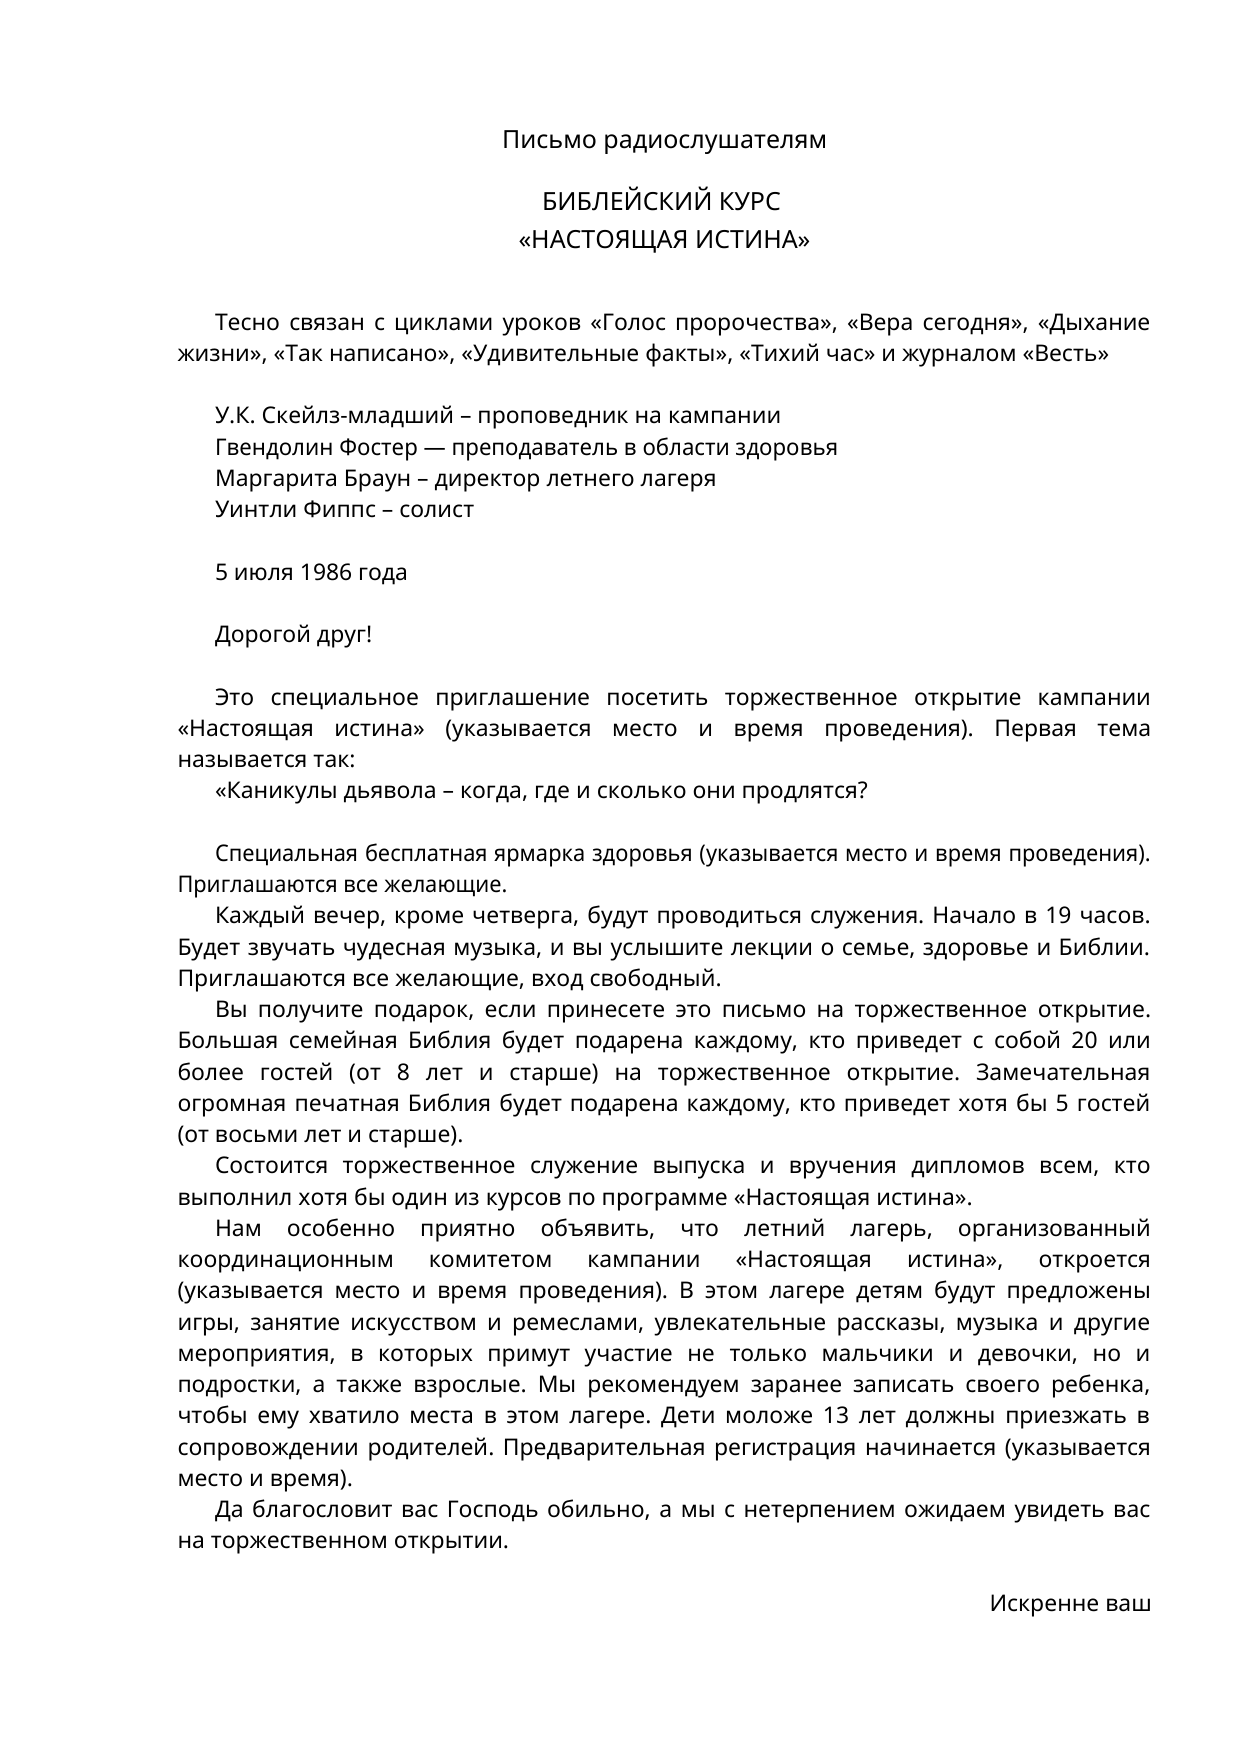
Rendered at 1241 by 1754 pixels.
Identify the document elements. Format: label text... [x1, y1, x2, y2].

text Специальная бесплатная ярмарка здоровья (указывается место и время проведения). Приглашаются все желающие. [177, 837, 1152, 899]
text Да благословит вас Господь обильно, а мы с нетерпением ожидаем увидеть вас на торжественном открытии. [177, 1493, 1152, 1556]
text Библейский курс «Настоящая истина» [177, 181, 1152, 256]
text Вы получите подарок, если принесете это письмо на торжественное открытие. Большая семейная Библия будет подарена каждому, кто приведет с собой 20 или более гостей (от 8 лет и старше) на торжественное открытие. Замечательная огромная печатная Библия будет подарена каждому, кто приведет хотя бы 5 гостей (от восьми лет и старше). [177, 993, 1152, 1149]
text «Каникулы дьявола – когда, где и сколько они продлятся? [177, 774, 1152, 806]
text Каждый вечер, кроме четверга, будут проводиться служения. Начало в 19 часов. Будет звучать чудесная музыка, и вы услышите лекции о семье, здоровье и Библии. Приглашаются все желающие, вход свободный. [177, 899, 1152, 993]
text У.К. Скейлз-младший – проповедник на кампании [177, 399, 1152, 431]
text Гвендолин Фостер — преподаватель в области здоровья [177, 431, 1152, 462]
text Нам особенно приятно объявить, что летний лагерь, организованный координационным комитетом кампании «Настоящая истина», откроется (указывается место и время проведения). В этом лагере детям будут предложены игры, занятие искусством и ремеслами, увлекательные рассказы, музыка и другие мероприятия, в которых примут участие не только мальчики и девочки, но и подростки, а также взрослые. Мы рекомендуем заранее записать своего ребенка, чтобы ему хватило места в этом лагере. Дети моложе 13 лет должны приезжать в сопровождении родителей. Предварительная регистрация начинается (указывается место и время). [177, 1212, 1152, 1493]
text Это специальное приглашение посетить торжественное открытие кампании «Настоящая истина» (указывается место и время проведения). Первая тема называется так: [177, 681, 1152, 774]
text 5 июля 1986 года [177, 556, 1152, 587]
text Письмо радиослушателям [177, 118, 1152, 156]
text Дорогой друг! [177, 618, 1152, 649]
text Уинтли Фиппс – солист [177, 493, 1152, 524]
text Искренне ваш [177, 1587, 1152, 1618]
text Маргарита Браун – директор летнего лагеря [177, 462, 1152, 493]
text Состоится торжественное служение выпуска и вручения дипломов всем, кто выполнил хотя бы один из курсов по программе «Настоящая истина». [177, 1149, 1152, 1212]
text Тесно связан с циклами уроков «Голос пророчества», «Вера сегодня», «Дыхание жизни», «Так написано», «Удивительные факты», «Тихий час» и журналом «Весть» [177, 306, 1152, 368]
